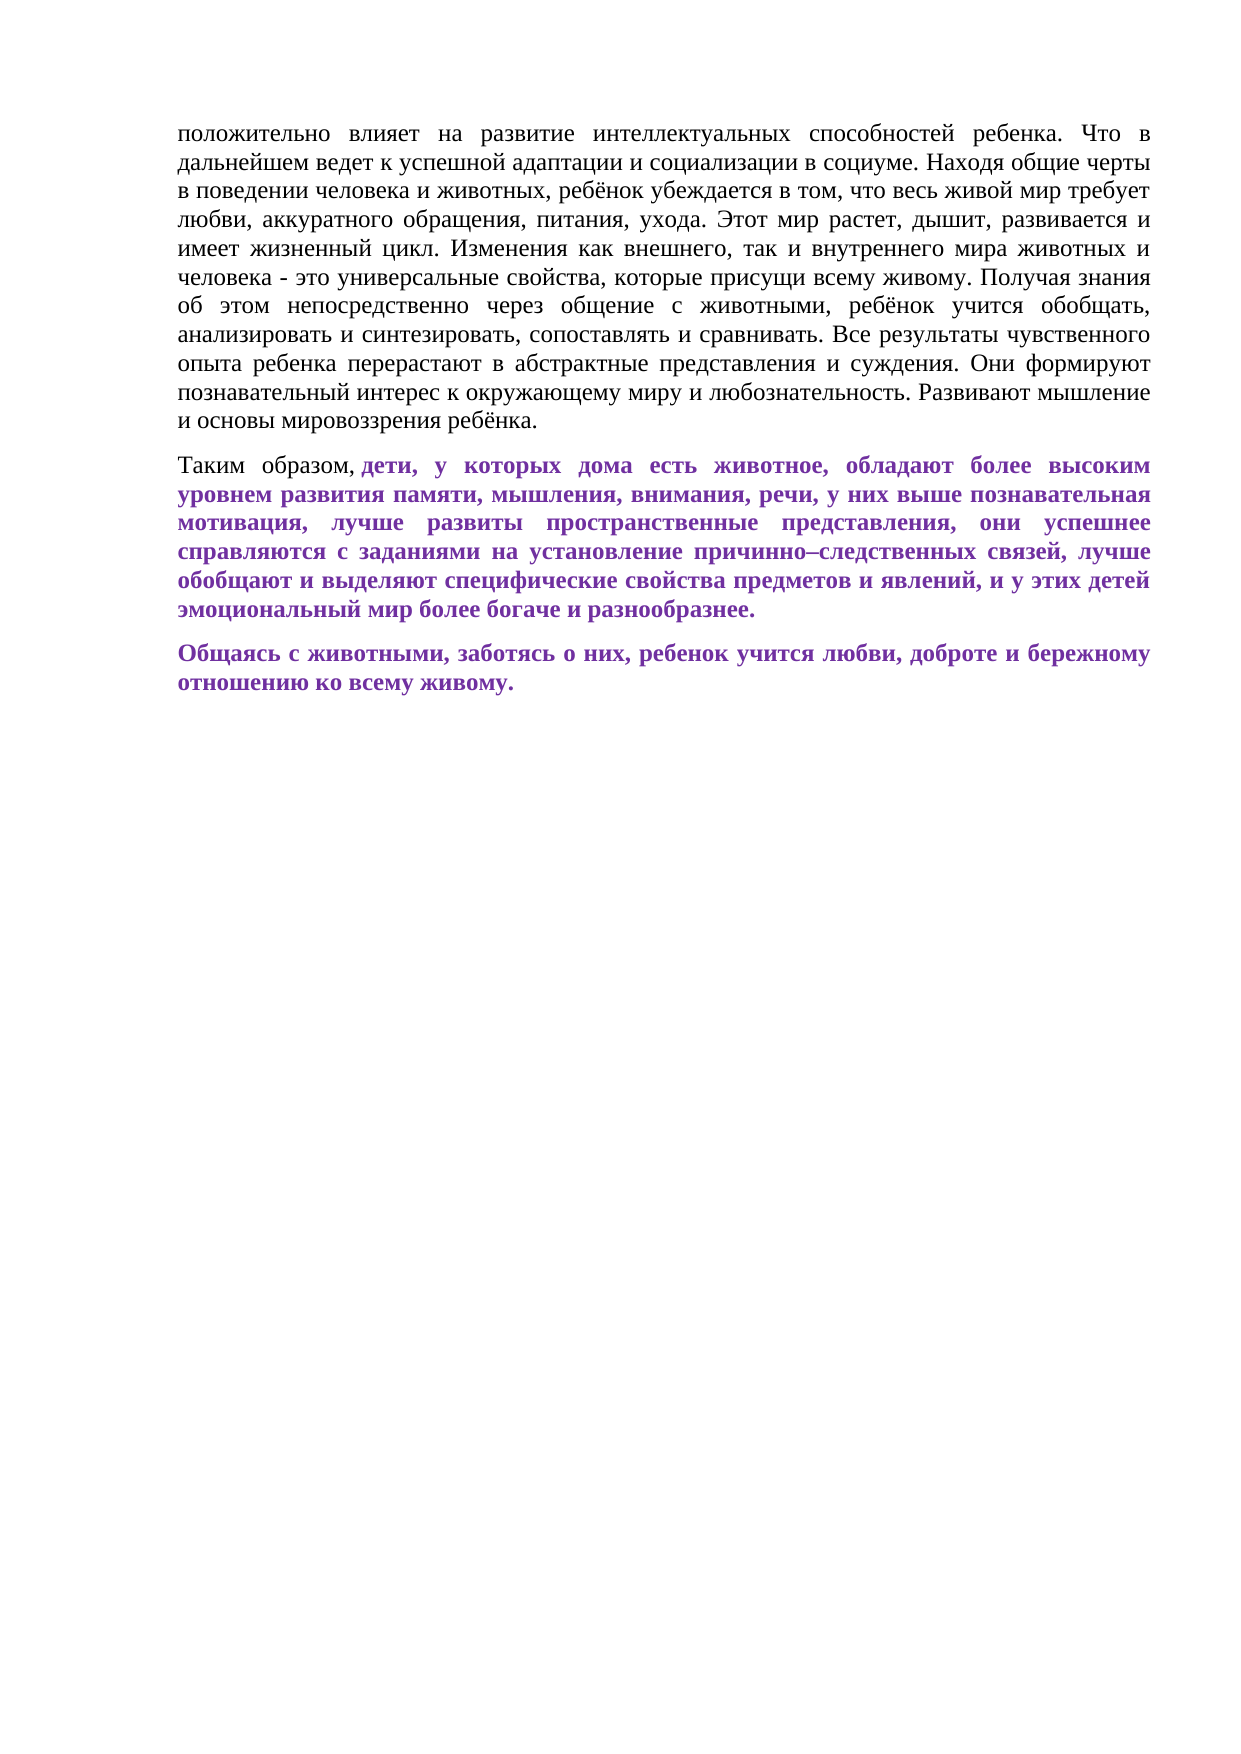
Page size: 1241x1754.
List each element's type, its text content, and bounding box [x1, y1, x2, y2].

text Таким образом, дети, у которых дома есть животное, обладают более высоким уровнем развития памяти, мышления, внимания, речи, у них выше познавательная мотивация, лучше развиты пространственные представления, они успешнее справляются с заданиями на установление причинно–следственных связей, лучше обобщают и выделяют специфические свойства предметов и явлений, и у этих детей эмоциональный мир более богаче и разнообразнее. [177, 450, 1152, 622]
text Общаясь с животными, заботясь о них, ребенок учится любви, доброте и бережному отношению ко всему живому. [177, 638, 1152, 696]
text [177, 118, 1152, 434]
